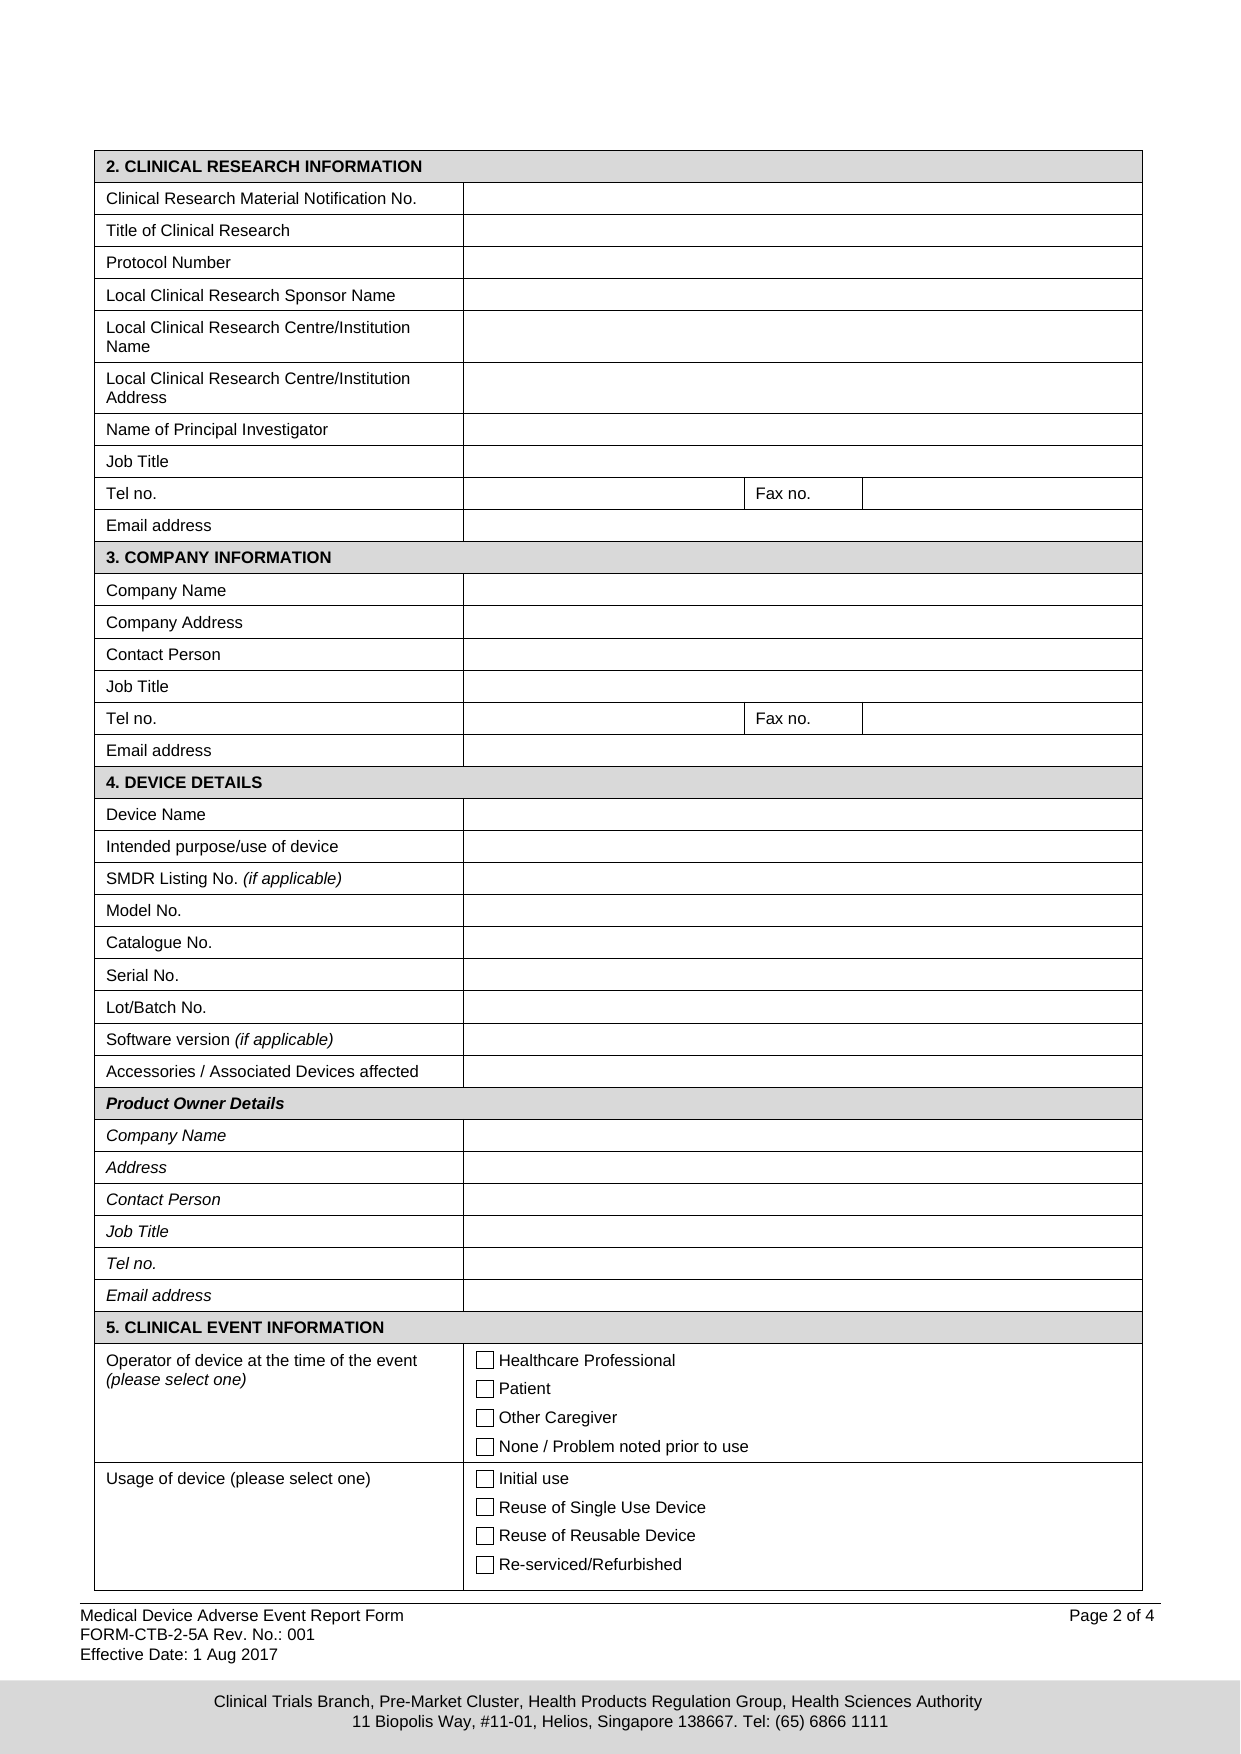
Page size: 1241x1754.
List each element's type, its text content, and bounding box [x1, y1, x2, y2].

table_cell Local Clinical Research Sponsor Name [95, 279, 463, 310]
table_cell Serial No. [95, 959, 463, 990]
table_cell [464, 606, 1142, 637]
table_cell [464, 735, 1142, 766]
table_cell Model No. [95, 895, 463, 926]
table_cell Title of Clinical Research [95, 215, 463, 246]
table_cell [95, 1463, 463, 1589]
table_cell [464, 927, 1142, 958]
table_cell Contact Person [95, 639, 463, 669]
table_cell [464, 991, 1142, 1022]
table_cell Contact Person [95, 1184, 463, 1215]
table_cell [464, 414, 1142, 445]
table_cell Email address [95, 735, 463, 766]
table_cell Email address [95, 1280, 463, 1311]
table_cell [464, 863, 1142, 894]
table_cell Lot/Batch No. [95, 991, 463, 1022]
table_cell Intended purpose/use of device [95, 831, 463, 862]
table_cell [464, 671, 1142, 702]
table_cell [464, 959, 1142, 990]
table_cell [464, 1248, 1142, 1279]
table_cell 5. CLINICAL EVENT INFORMATION [95, 1312, 1142, 1343]
table_cell Job Title [95, 446, 463, 477]
table_cell Protocol Number [95, 247, 463, 278]
table_cell Job Title [95, 1216, 463, 1247]
table_cell Local Clinical Research Centre/Institution Address [95, 363, 463, 413]
table_cell Email address [95, 510, 463, 541]
table_cell [464, 247, 1142, 278]
table_cell Fax no. [745, 703, 862, 734]
table_cell Local Clinical Research Centre/Institution Name [95, 311, 463, 362]
table_cell 4. DEVICE DETAILS [95, 767, 1142, 798]
table_cell [863, 703, 1142, 734]
table_cell [464, 639, 1142, 669]
table_cell [464, 1184, 1142, 1215]
table_cell Fax no. [745, 478, 862, 509]
table_cell [464, 446, 1142, 477]
table_cell [464, 1216, 1142, 1247]
table_cell Product Owner Details [95, 1088, 1142, 1119]
table_cell Company Name [95, 574, 463, 605]
table_cell Clinical Research Material Notification No. [95, 183, 463, 214]
table_cell Address [95, 1152, 463, 1183]
table_cell [464, 1056, 1142, 1087]
table_cell Healthcare Professional Patient Other Caregiver None / Problem noted prior to use [464, 1344, 1142, 1462]
table_cell [464, 478, 744, 509]
table_cell [464, 363, 1142, 413]
table_cell Accessories / Associated Devices affected [95, 1056, 463, 1087]
table_cell [464, 1152, 1142, 1183]
table_cell [464, 799, 1142, 830]
table_cell [464, 311, 1142, 362]
table_cell [464, 895, 1142, 926]
table_cell [464, 279, 1142, 310]
table_cell Operator of device at the time of the event (please select one) [95, 1344, 463, 1462]
table_cell [464, 574, 1142, 605]
table_cell Tel no. [95, 703, 463, 734]
table_cell [863, 478, 1142, 509]
table_cell Tel no. [95, 1248, 463, 1279]
table_cell Company Address [95, 606, 463, 637]
table_cell Tel no. [95, 478, 463, 509]
table_cell Job Title [95, 671, 463, 702]
table_cell 3. COMPANY INFORMATION [95, 542, 1142, 573]
table_cell [464, 831, 1142, 862]
table_cell [464, 215, 1142, 246]
table_cell [464, 510, 1142, 541]
table_cell Device Name [95, 799, 463, 830]
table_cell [464, 1463, 1142, 1589]
table_cell Company Name [95, 1120, 463, 1151]
table_cell Software version (if applicable) [95, 1024, 463, 1054]
table_cell [464, 1280, 1142, 1311]
table_cell [464, 183, 1142, 214]
table_cell Name of Principal Investigator [95, 414, 463, 445]
table_cell [464, 1024, 1142, 1054]
table_header 2. CLINICAL RESEARCH INFORMATION [95, 151, 1142, 182]
table_cell [464, 703, 744, 734]
table_cell [464, 1120, 1142, 1151]
table_cell Catalogue No. [95, 927, 463, 958]
table_cell SMDR Listing No. (if applicable) [95, 863, 463, 894]
